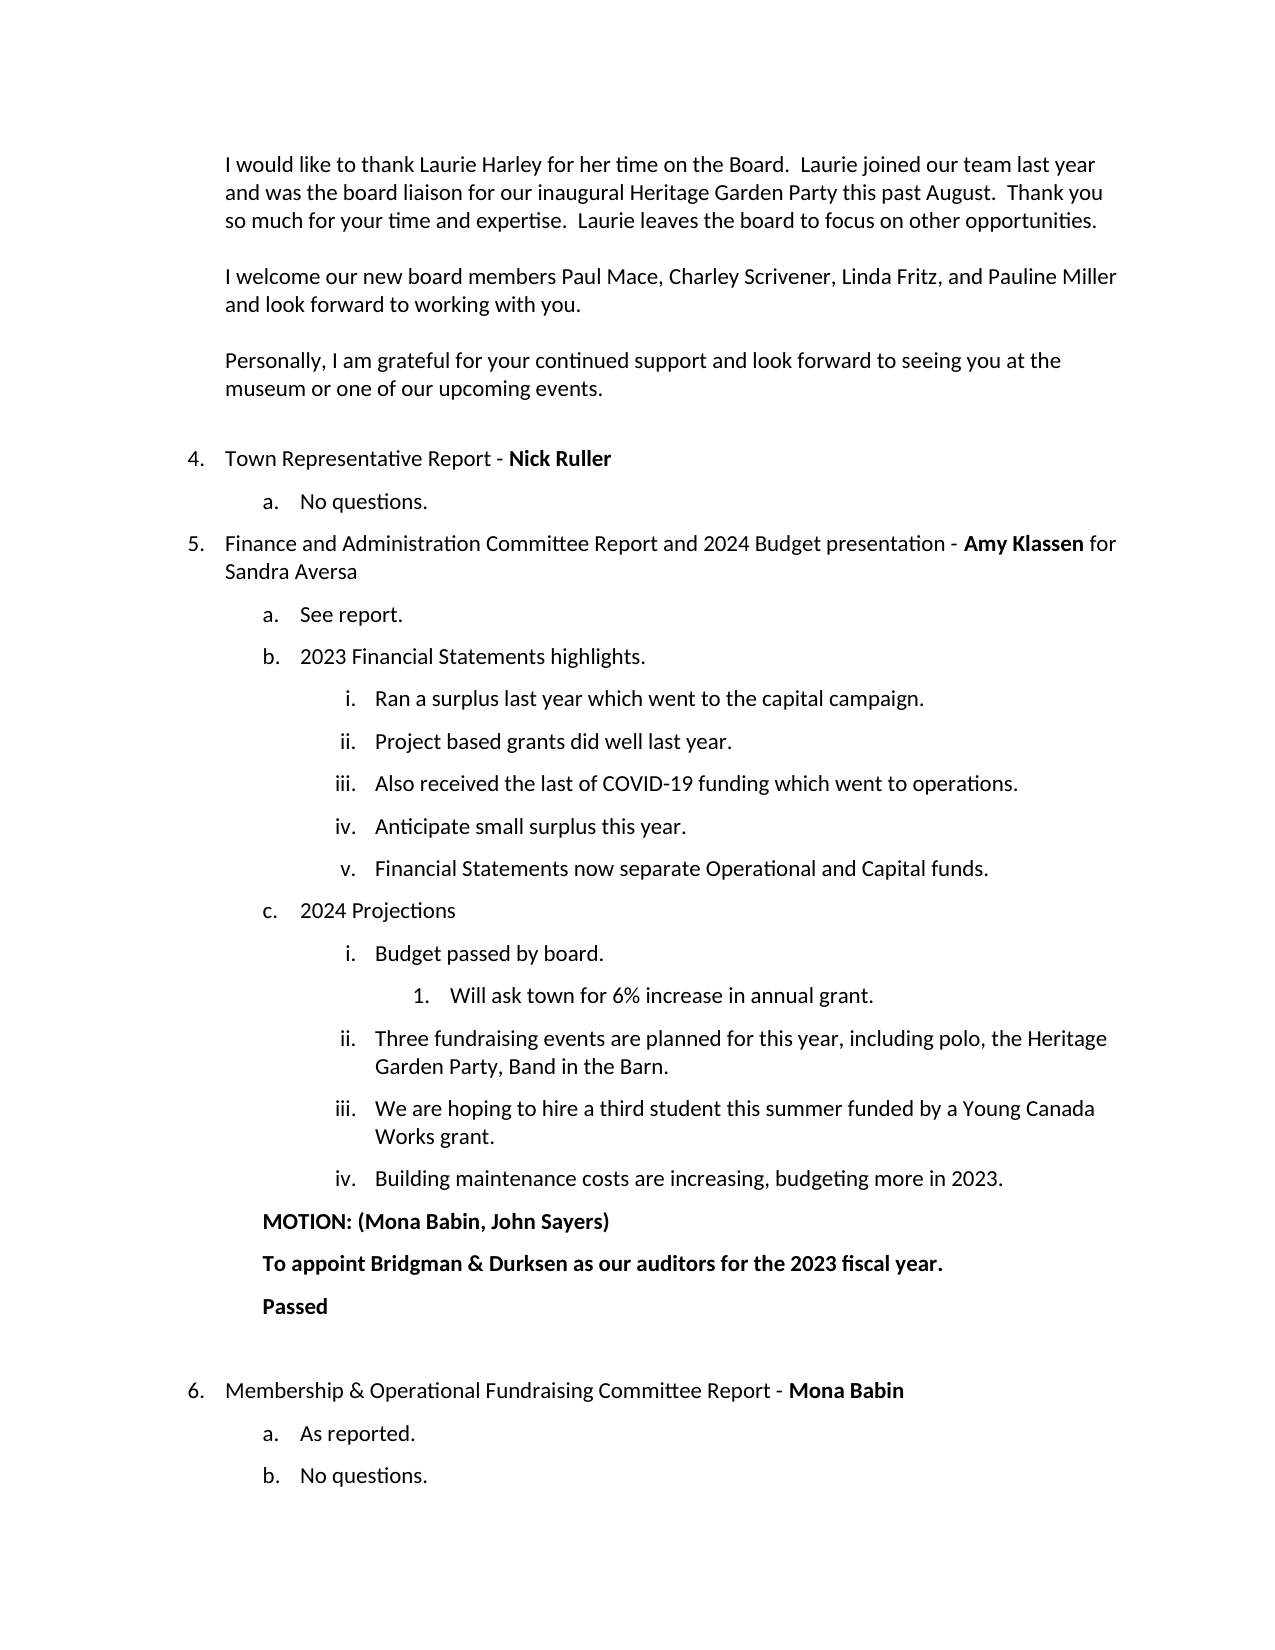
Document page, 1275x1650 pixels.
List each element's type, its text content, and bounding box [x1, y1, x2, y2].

text MOTION: (Mona Babin, John Sayers) [262, 1207, 1125, 1235]
list Town Representative Report - Nick Ruller [187, 444, 1125, 473]
text Passed [262, 1292, 1125, 1320]
list Financial Statements now separate Operational and Capital funds. [356, 854, 1125, 882]
text I would like to thank Laurie Harley for her time on the Board. Laurie joined our team last year and was the board liaison for our inaugural Heritage Garden Party this past August. Thank you so much for your time and expertise. Laurie leaves the board to focus on other opportunities. [225, 150, 1125, 234]
list See report. [262, 600, 1125, 628]
text To appoint Bridgman & Durksen as our auditors for the 2023 fiscal year. [262, 1249, 1125, 1277]
list 2023 Financial Statements highlights. [262, 642, 1125, 670]
list No questions. [262, 487, 1125, 515]
list Finance and Administration Committee Report and 2024 Budget presentation - Amy Klassen for Sandra Aversa [187, 529, 1125, 585]
text Personally, I am grateful for your continued support and look forward to seeing you at the museum or one of our upcoming events. [225, 346, 1125, 402]
list 2024 Projections [262, 897, 1125, 924]
list As reported. [262, 1419, 1125, 1447]
list Project based grants did well last year. [356, 727, 1125, 755]
list Membership & Operational Fundraising Committee Report - Mona Babin [187, 1377, 1125, 1404]
list No questions. [262, 1461, 1125, 1489]
list Anticipate small surplus this year. [356, 812, 1125, 840]
list Will ask town for 6% increase in annual grant. [412, 981, 1125, 1009]
list We are hoping to hire a third student this summer funded by a Young Canada Works grant. [356, 1094, 1125, 1150]
list Three fundraising events are planned for this year, including polo, the Heritage Garden Party, Band in the Barn. [356, 1024, 1125, 1080]
list Ran a surplus last year which went to the capital campaign. [356, 684, 1125, 713]
list Budget passed by board. [356, 939, 1125, 967]
list Also received the last of COVID-19 funding which went to operations. [356, 769, 1125, 797]
list Building maintenance costs are increasing, budgeting more in 2023. [356, 1164, 1125, 1193]
text I welcome our new board members Paul Mace, Charley Scrivener, Linda Fritz, and Pauline Miller and look forward to working with you. [225, 262, 1125, 318]
